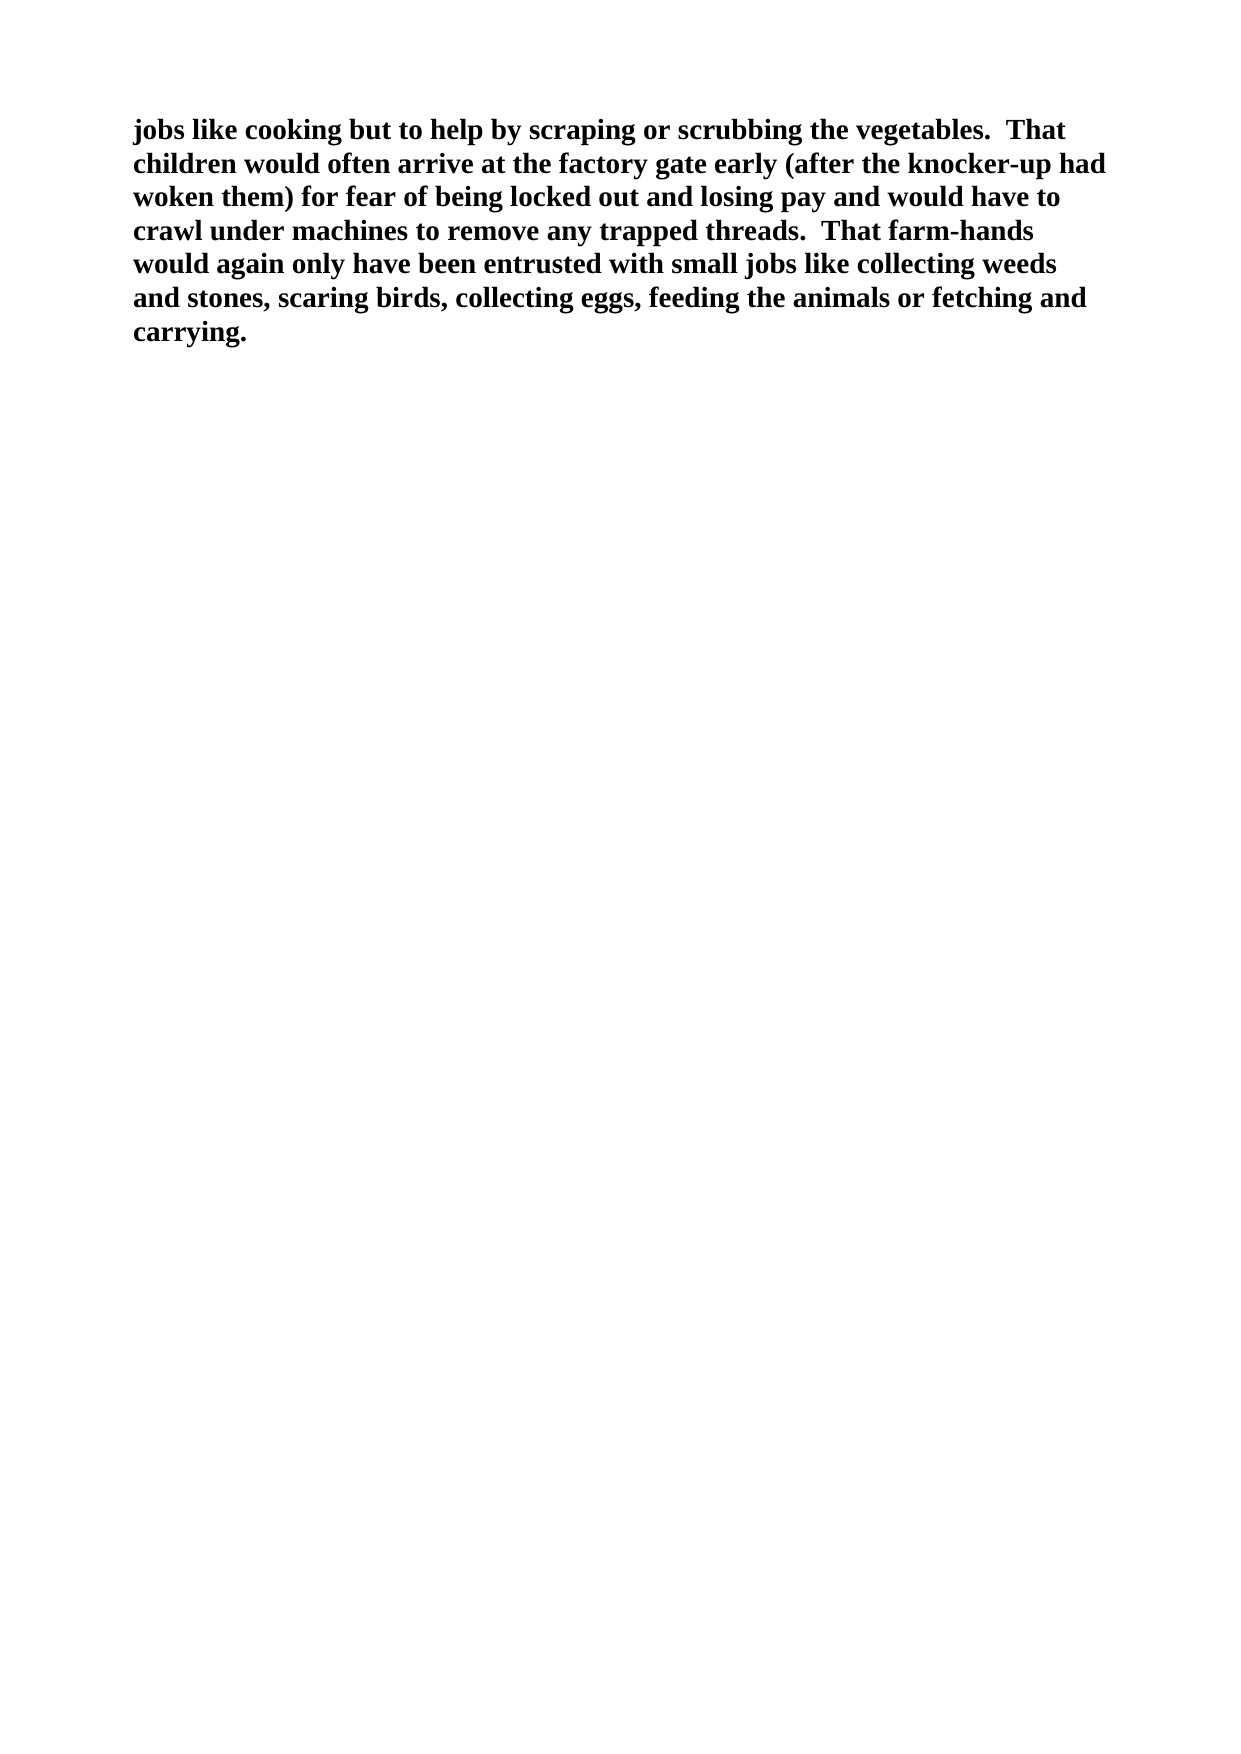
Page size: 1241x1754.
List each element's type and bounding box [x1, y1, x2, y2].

text [133, 112, 1107, 347]
